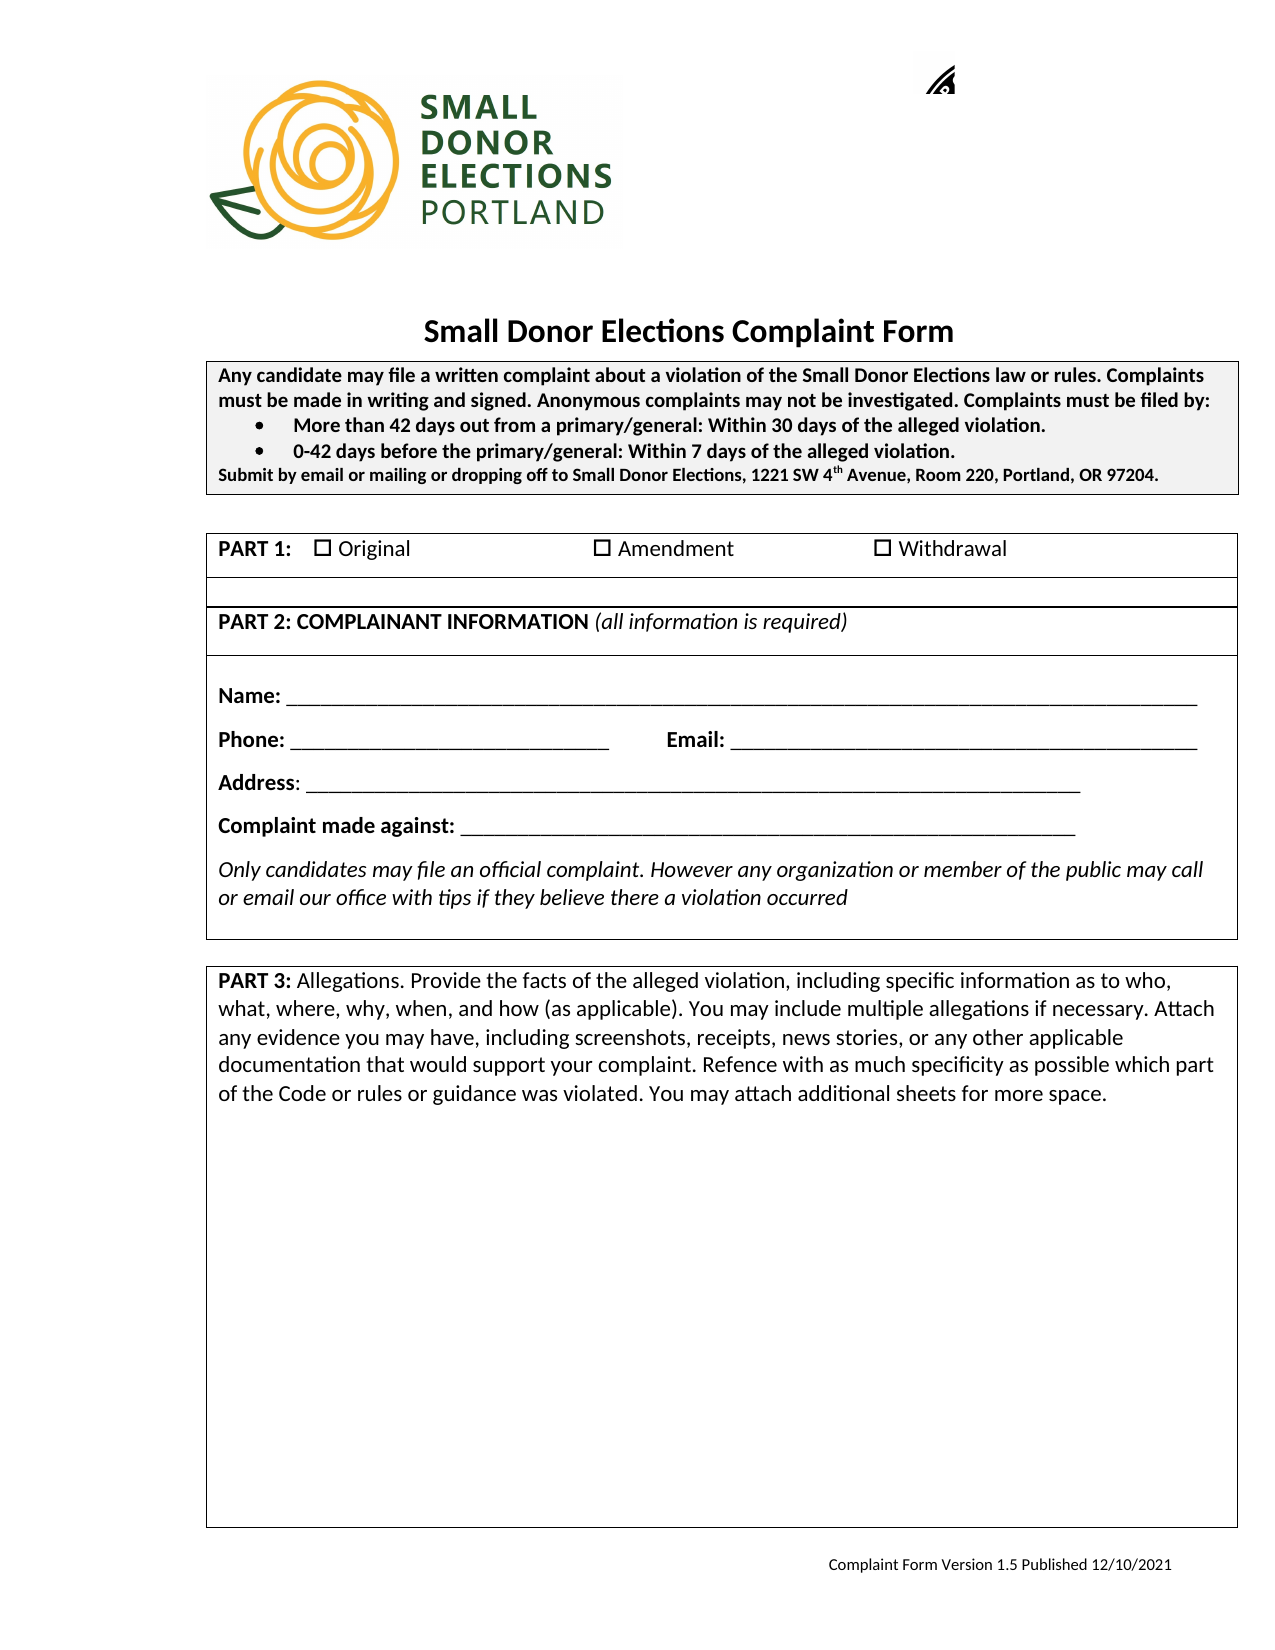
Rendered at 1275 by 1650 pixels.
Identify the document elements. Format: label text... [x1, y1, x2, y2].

table_header PART 1: Original Amendment Withdrawal [207, 534, 1237, 577]
table_header Any candidate may file a written complaint about a violation of the Small Donor Elections law or rules. Complaints must be made in writing and signed. Anonymous complaints may not be investigated. Complaints must be filed by: More than 42 days out from a primary/general: Within 30 days of the alleged violation. 0-42 days before the primary/general: Within 7 days of the alleged violation. Submit by email or mailing or dropping off to Small Donor Elections, 1221 SW 4th Avenue, Room 220, Portland, OR 97204. [207, 362, 1238, 494]
table_cell Name: ________________________________________________________________________________ Phone: ____________________________ Email: _________________________________________ Address: ____________________________________________________________________ Complaint made against: ______________________________________________________ Only candidates may file an official complaint. However any organization or member of the public may call or email our office with tips if they believe there a violation occurred [207, 656, 1237, 939]
subtitle Small Donor Elections Complaint Form [206, 310, 1172, 351]
picture [912, 51, 1094, 233]
table_cell [207, 578, 1237, 606]
table_cell PART 2: COMPLAINANT INFORMATION (all information is required) [207, 608, 1237, 655]
picture [206, 75, 624, 249]
